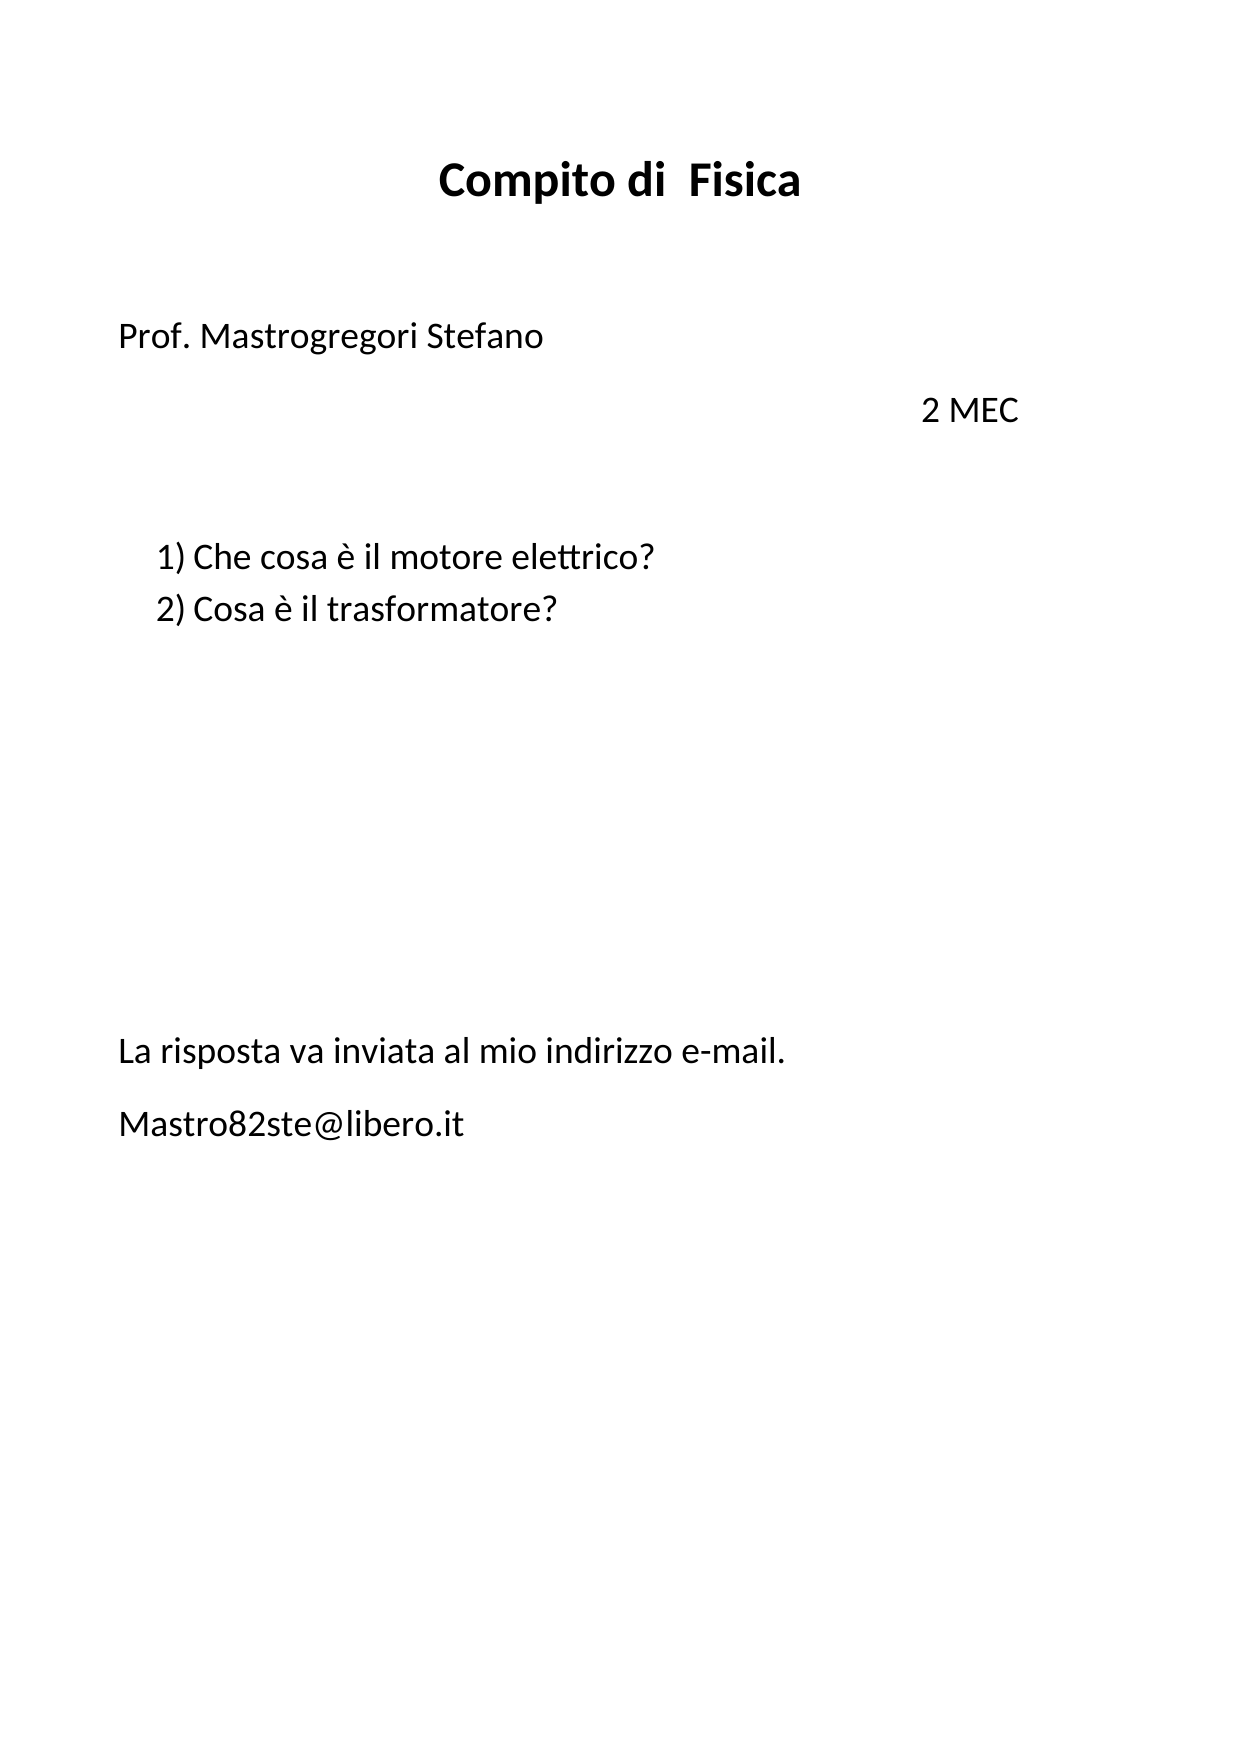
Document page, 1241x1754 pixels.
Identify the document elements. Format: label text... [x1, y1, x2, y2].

text Prof. Mastrogregori Stefano [118, 312, 1122, 358]
text Mastro82ste@libero.it [118, 1100, 1122, 1146]
list Cosa è il trasformatore? [156, 585, 1122, 631]
text Compito di Fisica [118, 148, 1122, 209]
list Che cosa è il motore elettrico? [156, 533, 1122, 578]
text La risposta va inviata al mio indirizzo e-mail. [118, 1027, 1122, 1072]
text 2 MEC [118, 386, 1122, 431]
